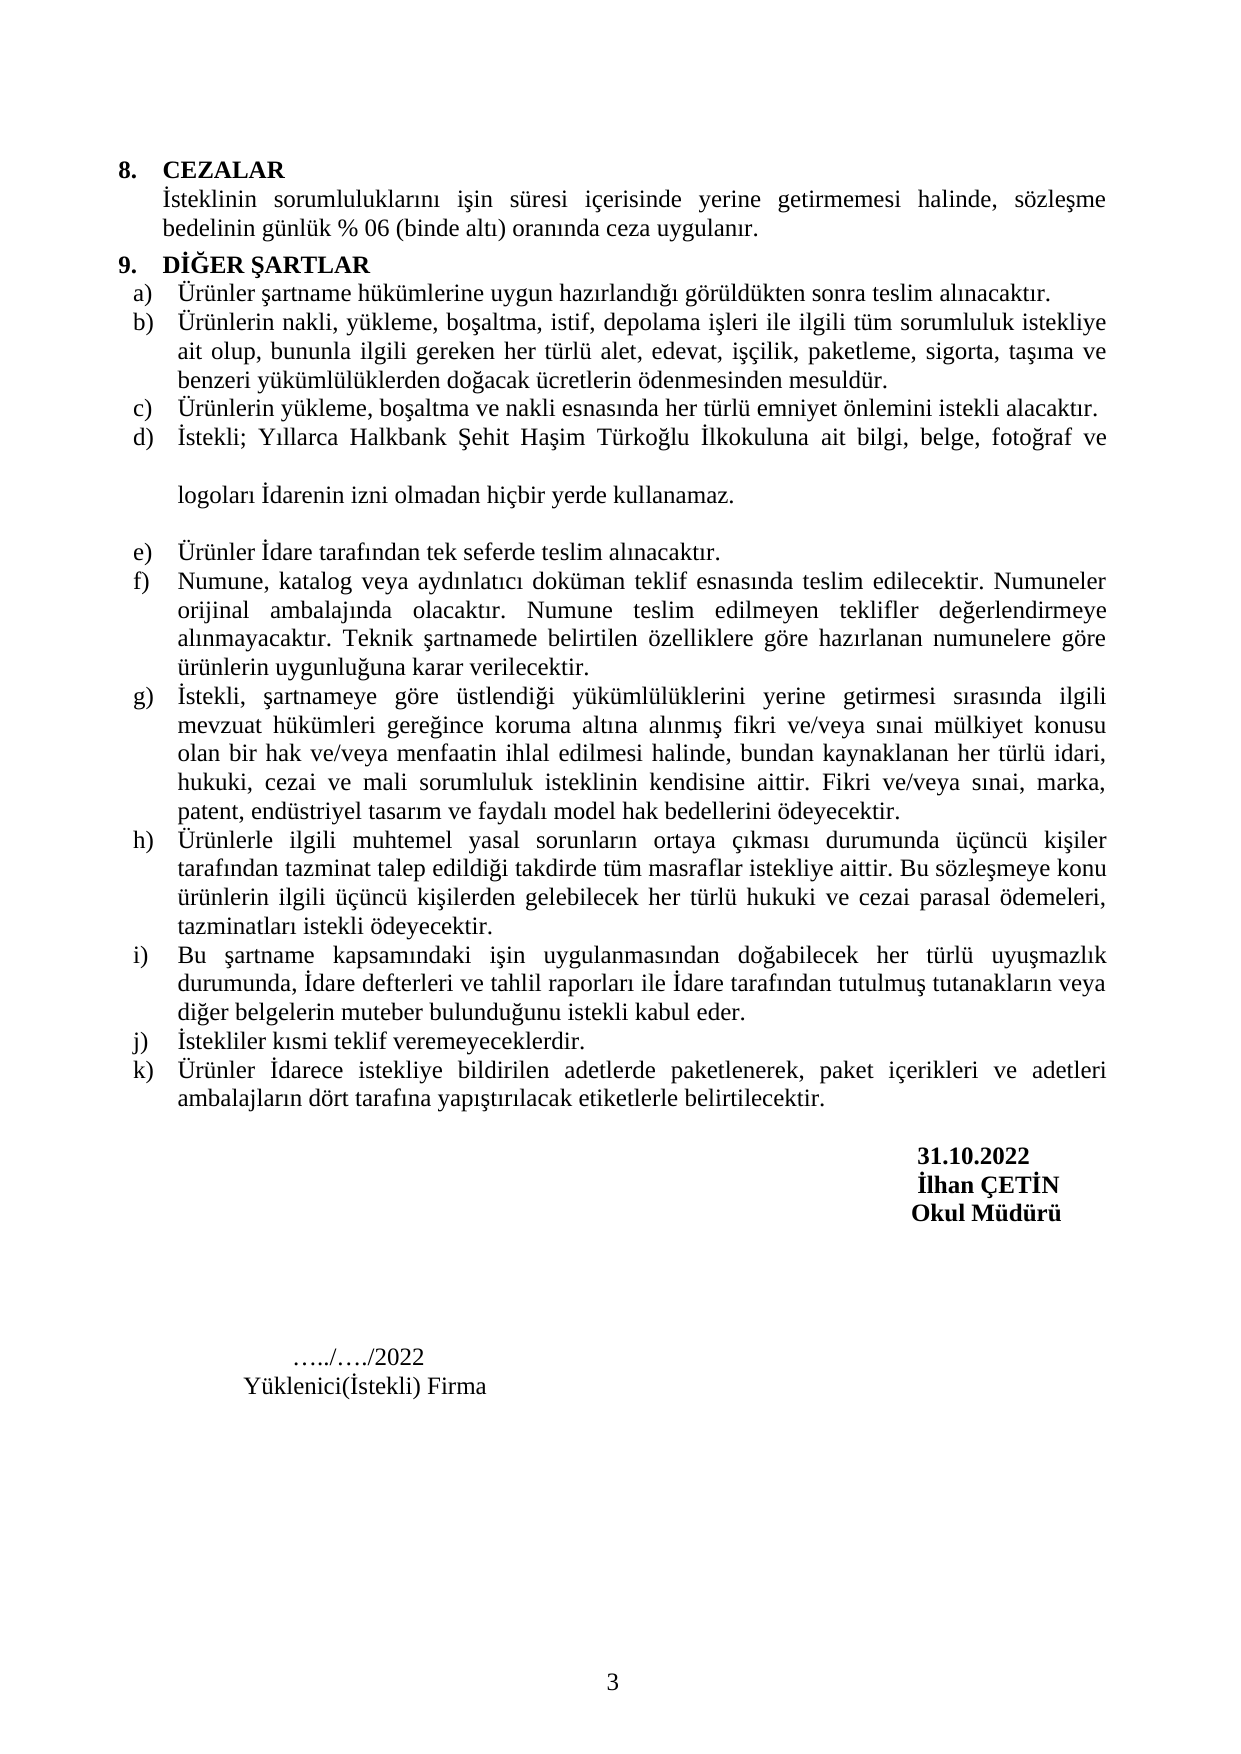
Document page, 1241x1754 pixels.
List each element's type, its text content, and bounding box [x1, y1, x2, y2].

list CEZALAR [118, 155, 1107, 184]
list Ürünler İdarece istekliye bildirilen adetlerde paketlenerek, paket içerikleri ve adetleri ambalajların dört tarafına yapıştırılacak etiketlerle belirtilecektir. [133, 1055, 1107, 1112]
list Numune, katalog veya aydınlatıcı doküman teklif esnasında teslim edilecektir. Numuneler orijinal ambalajında olacaktır. Numune teslim edilmeyen teklifler değerlendirmeye alınmayacaktır. Teknik şartnamede belirtilen özelliklere göre hazırlanan numunelere göre ürünlerin uygunluğuna karar verilecektir. [133, 566, 1107, 681]
list Ürünlerle ilgili muhtemel yasal sorunların ortaya çıkması durumunda üçüncü kişiler tarafından tazminat talep edildiği takdirde tüm masraflar istekliye aittir. Bu sözleşmeye konu ürünlerin ilgili üçüncü kişilerden gelebilecek her türlü hukuki ve cezai parasal ödemeleri, tazminatları istekli ödeyecektir. [133, 825, 1107, 940]
text Okul Müdürü [118, 1198, 1107, 1227]
list Ürünlerin nakli, yükleme, boşaltma, istif, depolama işleri ile ilgili tüm sorumluluk istekliye ait olup, bununla ilgili gereken her türlü alet, edevat, işçilik, paketleme, sigorta, taşıma ve benzeri yükümlülüklerden doğacak ücretlerin ödenmesinden mesuldür. [133, 307, 1107, 393]
text İlhan ÇETİN [118, 1170, 1107, 1198]
text Yüklenici(İstekli) Firma [118, 1371, 1107, 1400]
list İstekli, şartnameye göre üstlendiği yükümlülüklerini yerine getirmesi sırasında ilgili mevzuat hükümleri gereğince koruma altına alınmış fikri ve/veya sınai mülkiyet konusu olan bir hak ve/veya menfaatin ihlal edilmesi halinde, bundan kaynaklanan her türlü idari, hukuki, cezai ve mali sorumluluk isteklinin kendisine aittir. Fikri ve/veya sınai, marka, patent, endüstriyel tasarım ve faydalı model hak bedellerini ödeyecektir. [133, 681, 1107, 825]
list Ürünler şartname hükümlerine uygun hazırlandığı görüldükten sonra teslim alınacaktır. [133, 278, 1107, 307]
list Ürünlerin yükleme, boşaltma ve nakli esnasında her türlü emniyet önlemini istekli alacaktır. [133, 393, 1107, 422]
text …../…./2022 [118, 1342, 1107, 1371]
list İstekliler kısmi teklif veremeyeceklerdir. [133, 1026, 1107, 1055]
list Bu şartname kapsamındaki işin uygulanmasından doğabilecek her türlü uyuşmazlık durumunda, İdare defterleri ve tahlil raporları ile İdare tarafından tutulmuş tutanakların veya diğer belgelerin muteber bulunduğunu istekli kabul eder. [133, 940, 1107, 1026]
text İsteklinin sorumluluklarını işin süresi içerisinde yerine getirmemesi halinde, sözleşme bedelinin günlük % 06 (binde altı) oranında ceza uygulanır. [162, 184, 1107, 241]
list İstekli; Yıllarca Halkbank Şehit Haşim Türkoğlu İlkokuluna ait bilgi, belge, fotoğraf ve logoları İdarenin izni olmadan hiçbir yerde kullanamaz. [133, 422, 1107, 508]
list DİĞER ŞARTLAR [118, 250, 1107, 278]
text 31.10.2022 [118, 1141, 1107, 1170]
list Ürünler İdare tarafından tek seferde teslim alınacaktır. [133, 537, 1107, 566]
